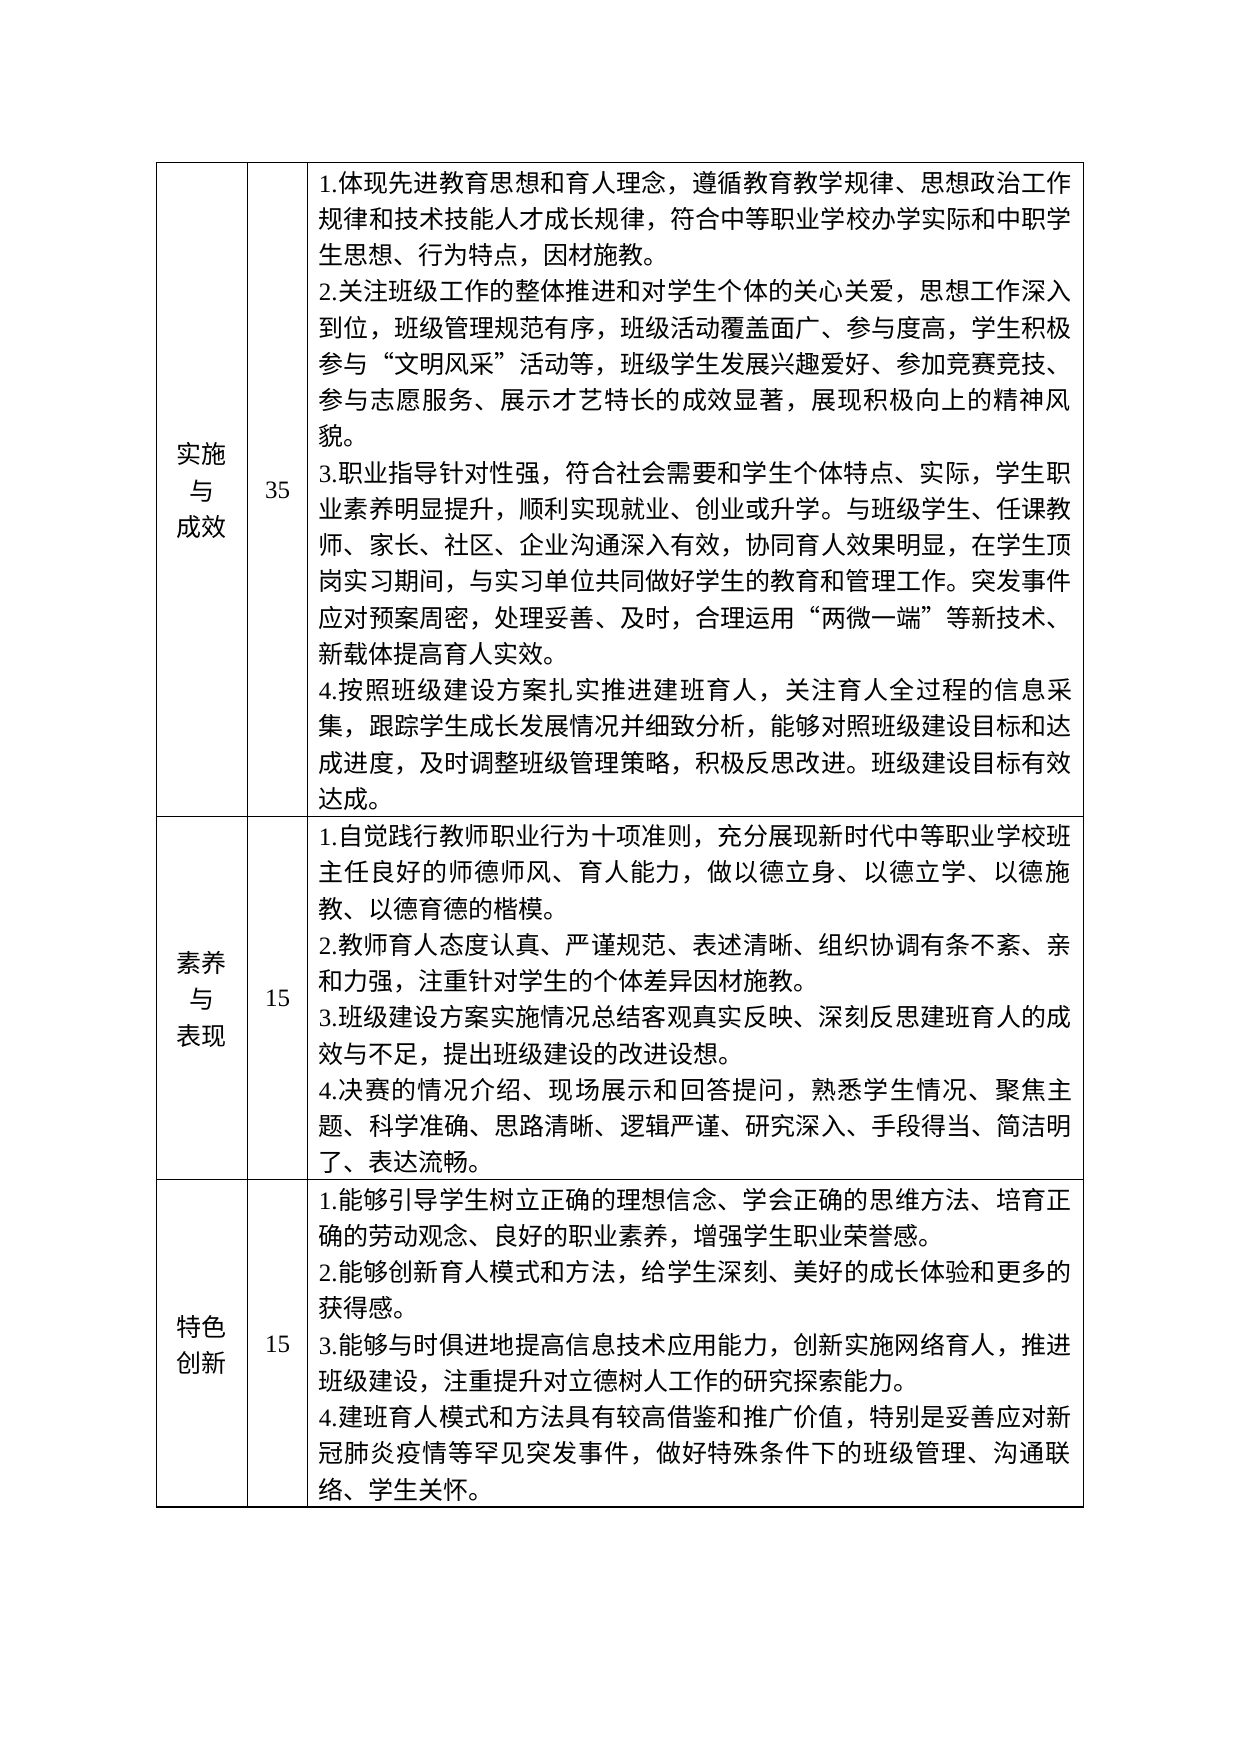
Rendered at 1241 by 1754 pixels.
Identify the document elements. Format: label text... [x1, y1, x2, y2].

table_cell 素养 与 表现 [157, 817, 247, 1179]
table_cell 1.能够引导学生树立正确的理想信念、学会正确的思维方法、培育正确的劳动观念、良好的职业素养，增强学生职业荣誉感。 2.能够创新育人模式和方法，给学生深刻、美好的成长体验和更多的获得感。 3.能够与时俱进地提高信息技术应用能力，创新实施网络育人，推进班级建设，注重提升对立德树人工作的研究探索能力。 4.建班育人模式和方法具有较高借鉴和推广价值，特别是妥善应对新冠肺炎疫情等罕见突发事件，做好特殊条件下的班级管理、沟通联络、学生关怀。 [308, 1180, 1083, 1506]
table_cell 15 [248, 1180, 307, 1506]
table_cell 35 [248, 163, 307, 816]
table_cell 特色 创新 [157, 1180, 247, 1506]
table_cell 1.自觉践行教师职业行为十项准则，充分展现新时代中等职业学校班主任良好的师德师风、育人能力，做以德立身、以德立学、以德施教、以德育德的楷模。 2.教师育人态度认真、严谨规范、表述清晰、组织协调有条不紊、亲和力强，注重针对学生的个体差异因材施教。 3.班级建设方案实施情况总结客观真实反映、深刻反思建班育人的成效与不足，提出班级建设的改进设想。 4.决赛的情况介绍、现场展示和回答提问，熟悉学生情况、聚焦主题、科学准确、思路清晰、逻辑严谨、研究深入、手段得当、简洁明了、表达流畅。 [308, 817, 1083, 1179]
table_cell 1.体现先进教育思想和育人理念，遵循教育教学规律、思想政治工作规律和技术技能人才成长规律，符合中等职业学校办学实际和中职学生思想、行为特点，因材施教。 2.关注班级工作的整体推进和对学生个体的关心关爱，思想工作深入到位，班级管理规范有序，班级活动覆盖面广、参与度高，学生积极参与“文明风采”活动等，班级学生发展兴趣爱好、参加竞赛竞技、参与志愿服务、展示才艺特长的成效显著，展现积极向上的精神风貌。 3.职业指导针对性强，符合社会需要和学生个体特点、实际，学生职业素养明显提升，顺利实现就业、创业或升学。与班级学生、任课教师、家长、社区、企业沟通深入有效，协同育人效果明显，在学生顶岗实习期间，与实习单位共同做好学生的教育和管理工作。突发事件应对预案周密，处理妥善、及时，合理运用“两微一端”等新技术、新载体提高育人实效。 4.按照班级建设方案扎实推进建班育人，关注育人全过程的信息采集，跟踪学生成长发展情况并细致分析，能够对照班级建设目标和达成进度，及时调整班级管理策略，积极反思改进。班级建设目标有效达成。 [308, 163, 1083, 816]
table_cell 实施 与 成效 [157, 163, 247, 816]
table_cell 15 [248, 817, 307, 1179]
